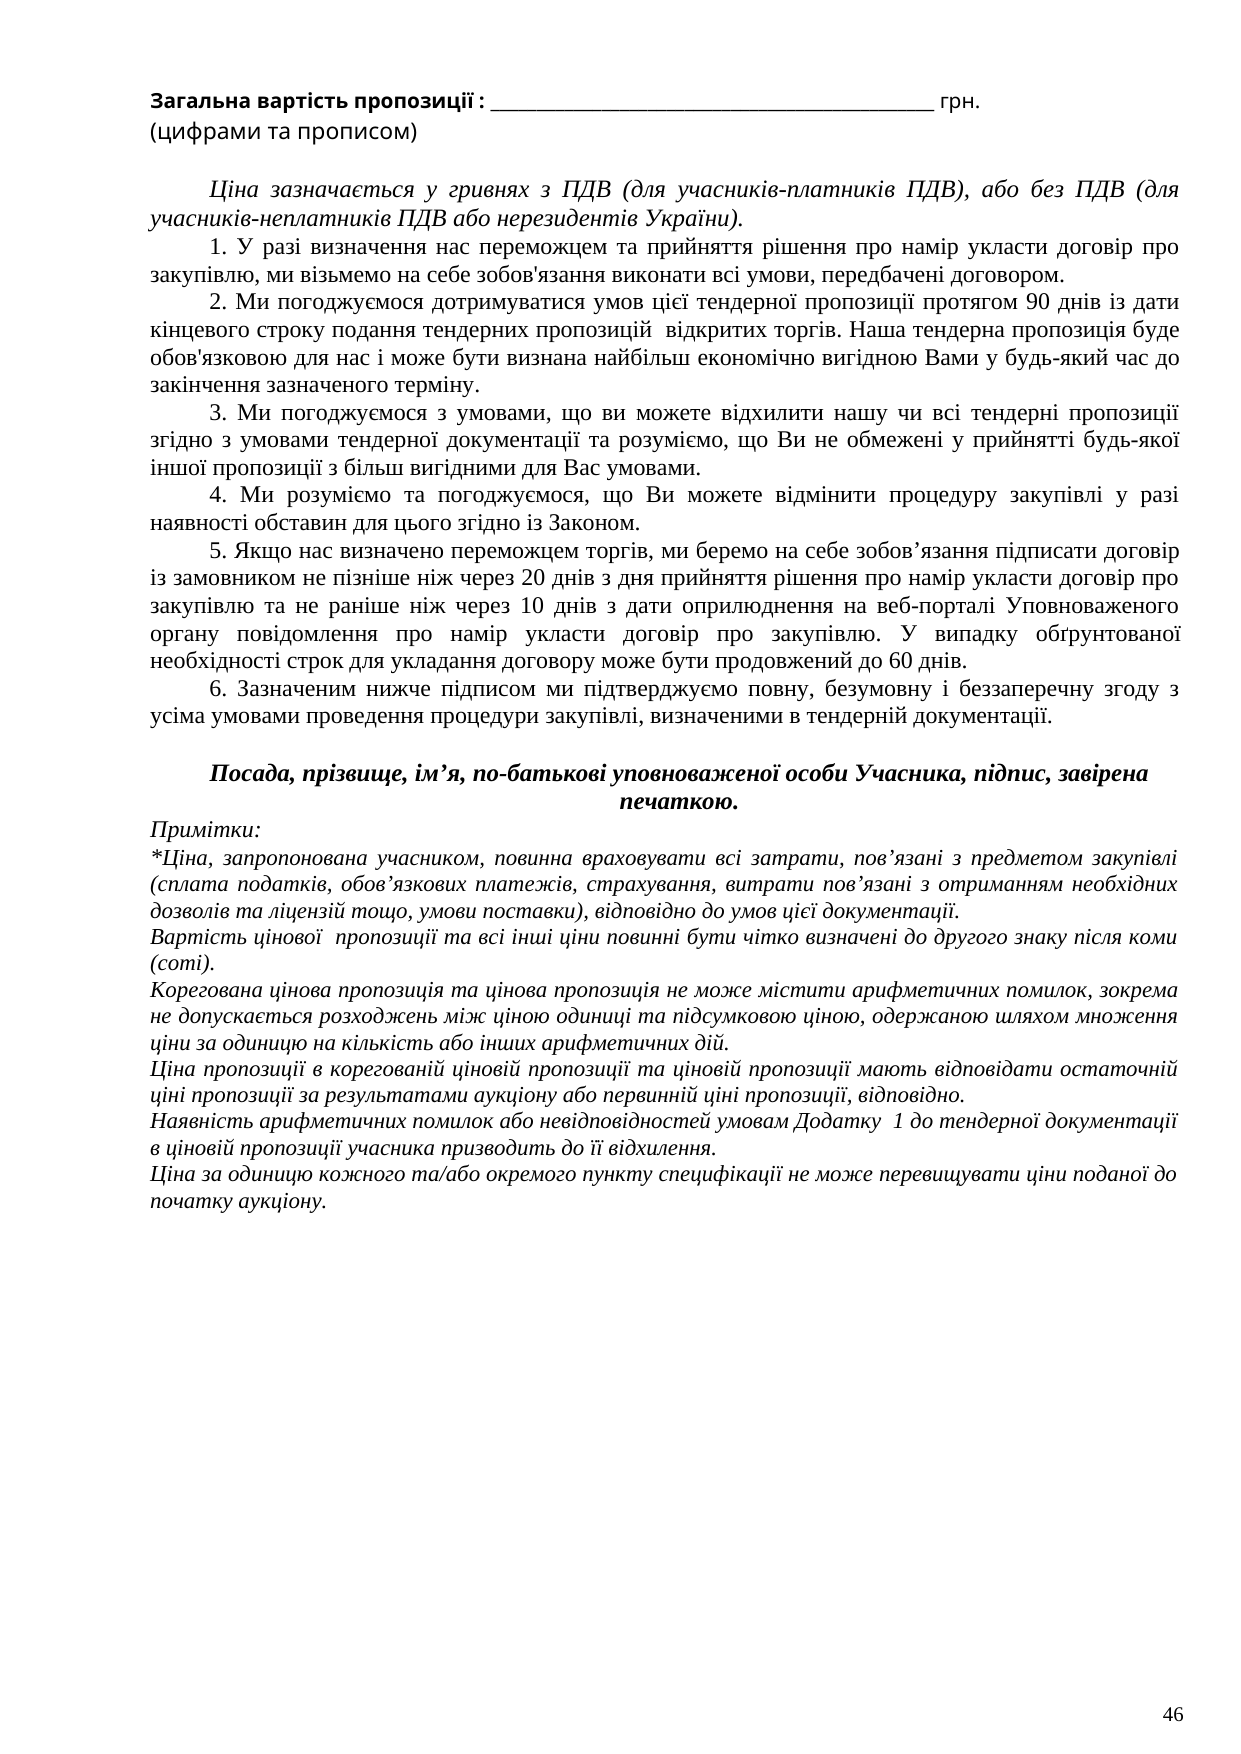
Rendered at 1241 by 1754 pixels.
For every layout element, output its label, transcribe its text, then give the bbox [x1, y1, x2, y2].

text Ціна за одиницю кожного та/або окремого пункту специфікації не може перевищувати ціни поданої до початку аукціону. [150, 1160, 1181, 1213]
text *Ціна, запропонована учасником, повинна враховувати всі затрати, пов’язані з предметом закупівлі (сплата податків, обов’язкових платежів, страхування, витрати пов’язані з отриманням необхідних дозволів та ліцензій тощо, умови поставки), відповідно до умов цієї документації. [150, 843, 1181, 923]
text Ціна пропозиції в корегованій ціновій пропозиції та ціновій пропозиції мають відповідати остаточній ціні пропозиції за результатами аукціону або первинній ціні пропозиції, відповідно. [150, 1055, 1181, 1108]
text 6. Зазначеним нижче підписом ми підтверджуємо повну, безумовну і беззаперечну згоду з усіма умовами проведення процедури закупівлі, визначеними в тендерній документації. [150, 674, 1181, 729]
text 1. У разі визначення нас переможцем та прийняття рішення про намір укласти договір про закупівлю, ми візьмемо на себе зобов'язання виконати всі умови, передбачені договором. [150, 232, 1181, 287]
text 4. Ми розуміємо та погоджуємося, що Ви можете відмінити процедуру закупівлі у разі наявності обставин для цього згідно із Законом. [150, 481, 1181, 536]
text 2. Ми погоджуємося дотримуватися умов цієї тендерної пропозиції протягом 90 днів із дати кінцевого строку подання тендерних пропозицій відкритих торгів. Наша тендерна пропозиція буде обов'язковою для нас і може бути визнана найбільш економічно вигідною Вами у будь-який час до закінчення зазначеного терміну. [150, 287, 1181, 398]
list Ціна зазначається у гривнях з ПДВ (для учасників-платників ПДВ), або без ПДВ (для учасників-неплатників ПДВ або нерезидентів України). [150, 174, 1183, 232]
text Корегована цінова пропозиція та цінова пропозиція не може містити арифметичних помилок, зокрема не допускається розходжень між ціною одиниці та підсумковою ціною, одержаною шляхом множення ціни за одиницю на кількість або інших арифметичних дій. [150, 976, 1181, 1055]
text Посада, прізвище, ім’я, по-батькові уповноваженої особи Учасника, підпис, завірена печаткою. [209, 758, 1152, 815]
text 3. Ми погоджуємося з умовами, що ви можете відхилити нашу чи всі тендерні пропозиції згідно з умовами тендерної документації та розуміємо, що Ви не обмежені у прийнятті будь-якої іншої пропозиції з більш вигідними для Вас умовами. [150, 398, 1181, 481]
text Примітки: [150, 815, 1181, 843]
text Вартість цінової пропозиції та всі інші ціни повинні бути чітко визначені до другого знаку після коми (соті). [150, 923, 1181, 976]
text Наявність арифметичних помилок або невідповідностей умовам Додатку 1 до тендерної документації в ціновій пропозиції учасника призводить до її відхилення. [150, 1108, 1181, 1160]
text 5. Якщо нас визначено переможцем торгів, ми беремо на себе зобов’язання підписати договір із замовником не пізніше ніж через 20 днів з дня прийняття рішення про намір укласти договір про закупівлю та не раніше ніж через 10 днів з дати оприлюднення на веб-порталі Уповноваженого органу повідомлення про намір укласти договір про закупівлю. У випадку обґрунтованої необхідності строк для укладання договору може бути продовжений до 60 днів. [150, 536, 1181, 674]
